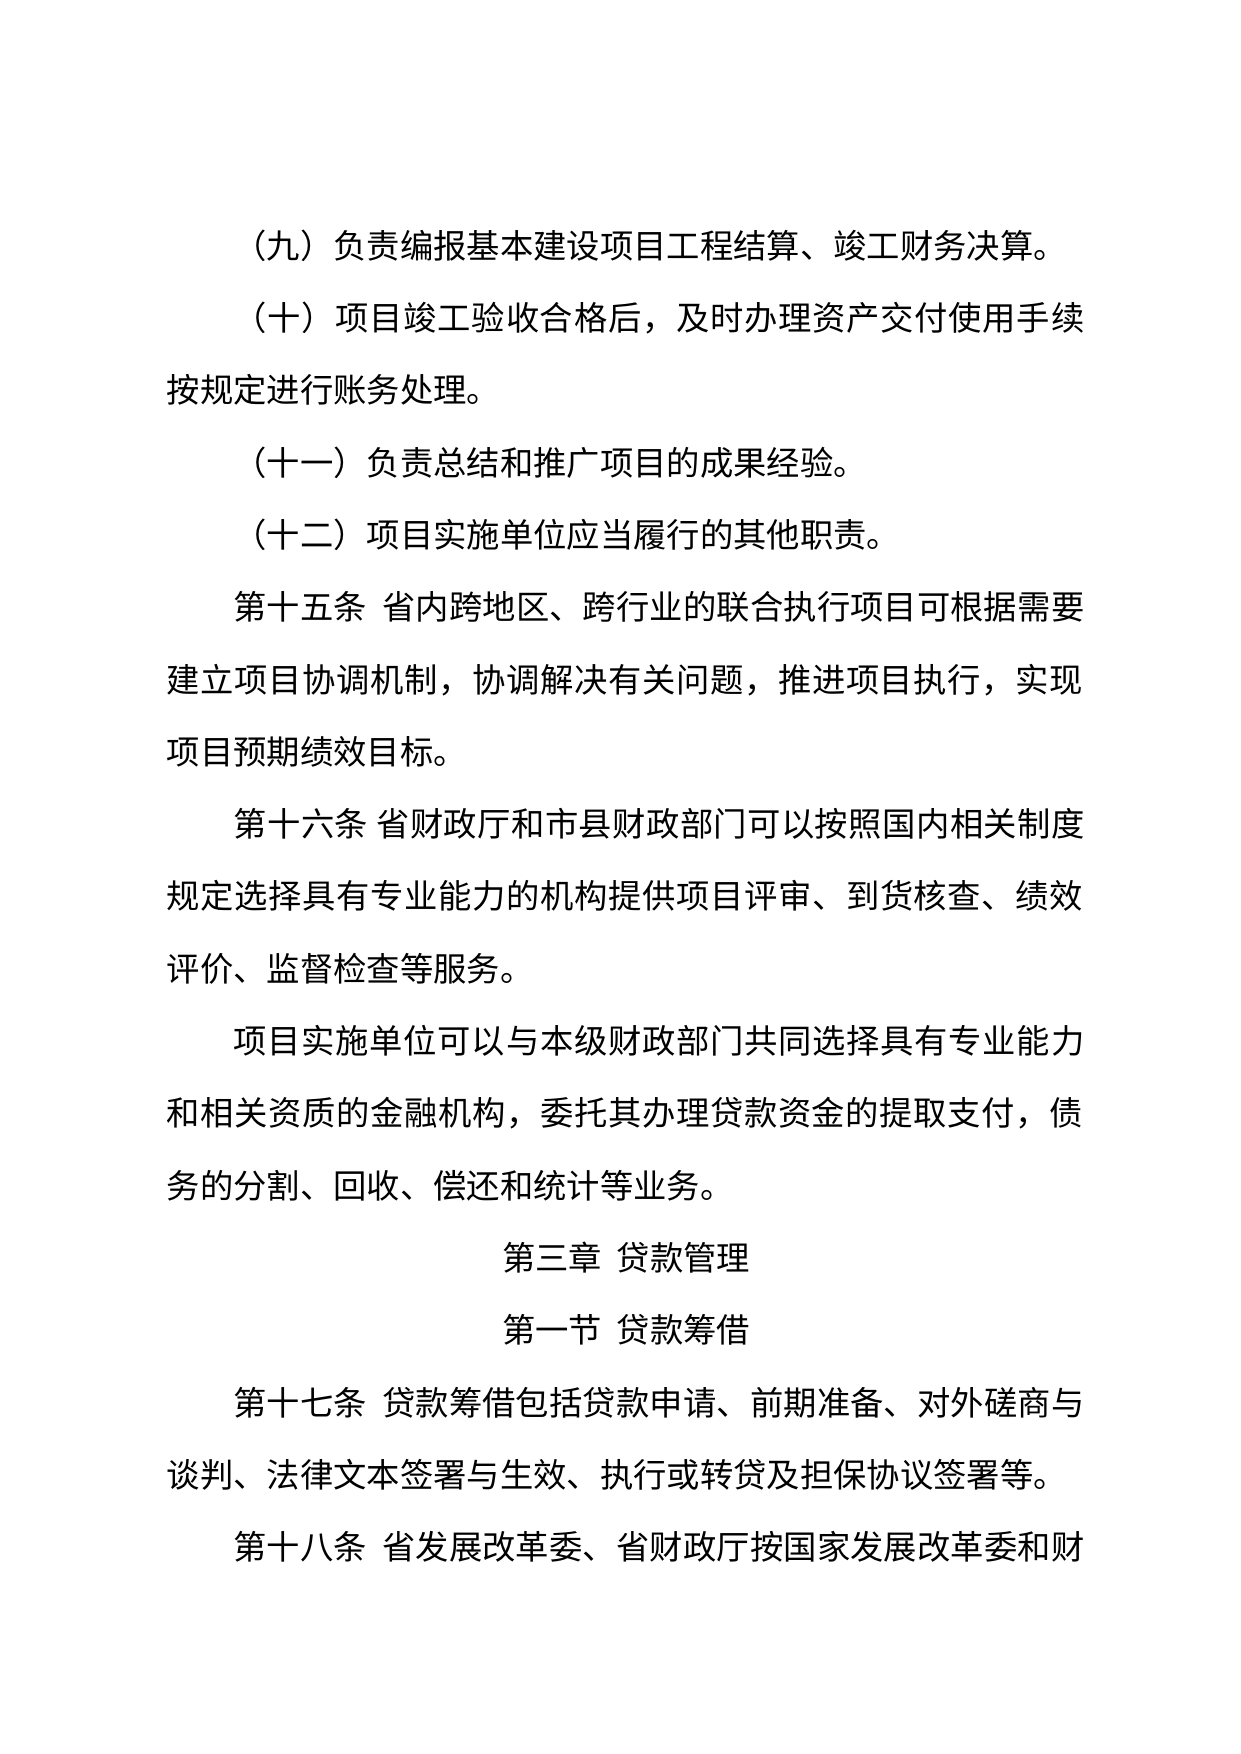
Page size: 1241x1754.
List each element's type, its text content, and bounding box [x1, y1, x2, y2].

text 第三章 贷款管理 [167, 1232, 1085, 1280]
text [167, 1521, 1085, 1569]
text （十）项目竣工验收合格后，及时办理资产交付使用手续，按规定进行账务处理。 [167, 292, 1085, 412]
text （十一）负责总结和推广项目的成果经验。 [167, 436, 1085, 485]
text 第十七条 贷款筹借包括贷款申请、前期准备、对外磋商与谈判、法律文本签署与生效、执行或转贷及担保协议签署等。 [167, 1376, 1085, 1497]
text 第一节 贷款筹借 [167, 1304, 1085, 1352]
text 项目实施单位可以与本级财政部门共同选择具有专业能力和相关资质的金融机构，委托其办理贷款资金的提取支付，债务的分割、回收、偿还和统计等业务。 [167, 1015, 1085, 1208]
text 第十六条 省财政厅和市县财政部门可以按照国内相关制度规定选择具有专业能力的机构提供项目评审、到货核查、绩效评价、监督检查等服务。 [167, 798, 1085, 991]
text 第十五条 省内跨地区、跨行业的联合执行项目可根据需要建立项目协调机制，协调解决有关问题，推进项目执行，实现项目预期绩效目标。 [167, 581, 1085, 774]
text （十二）项目实施单位应当履行的其他职责。 [167, 509, 1085, 557]
text （九）负责编报基本建设项目工程结算、竣工财务决算。 [167, 219, 1085, 268]
